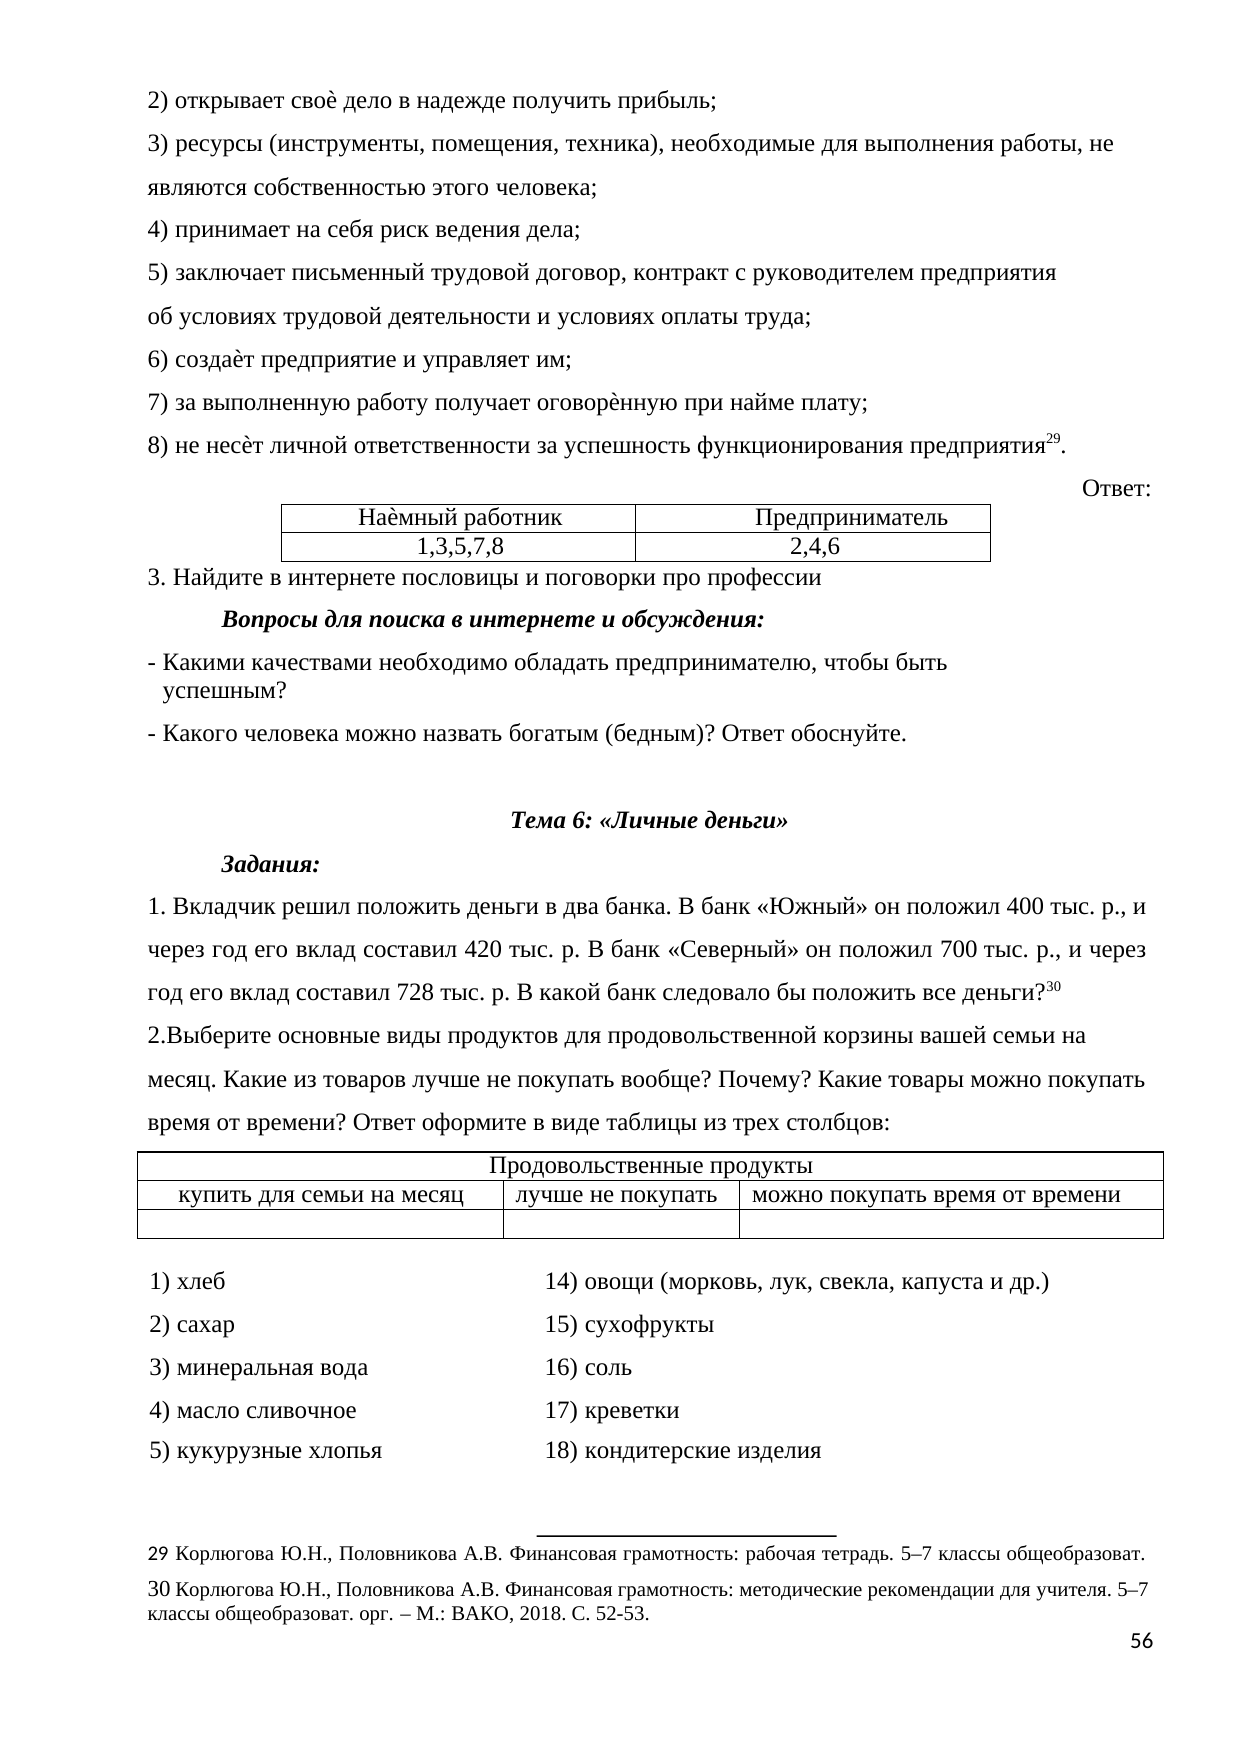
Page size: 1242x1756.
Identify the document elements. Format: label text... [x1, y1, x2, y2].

list создаѐт предприятие и управляет им; [147, 344, 1177, 373]
table_cell 1,3,5,7,8 [282, 533, 635, 561]
table_cell [138, 1210, 503, 1238]
text 1. Вкладчик решил положить деньги в два банка. В банк «Южный» он положил 400 тыс. р., и через год его вклад составил 420 тыс. р. В банк «Северный» он положил 700 тыс. р., и через год его вклад составил 728 тыс. р. В какой банк следовало бы положить все деньги?30 2.Выберите основные виды продуктов для продовольственной корзины вашей семьи на месяц. Какие из товаров лучше не покупать вообще? Почему? Какие товары можно покупать время от времени? Ответ оформите в виде таблицы из трех столбцов: [147, 891, 1151, 1136]
subtitle Тема 6: «Личные деньги» [246, 806, 1055, 834]
subtitle Вопросы для поиска в интернете и обсуждения: [221, 604, 1073, 633]
text Задания: [221, 849, 1177, 878]
table_header Наѐмный работник [282, 505, 635, 532]
table_cell купить для семьи на месяц [138, 1181, 503, 1209]
table_cell [504, 1210, 739, 1238]
list принимает на себя риск ведения дела; [147, 215, 1177, 244]
list открывает своѐ дело в надежде получить прибыль; [147, 85, 1177, 114]
table_cell можно покупать время от времени [740, 1181, 1163, 1209]
table_cell лучше не покупать [504, 1181, 739, 1209]
list Найдите в интернете пословицы и поговорки про профессии [147, 562, 1073, 590]
text Ответ: [1082, 473, 1177, 502]
table_cell [740, 1210, 1163, 1238]
list заключает письменный трудовой договор, контракт с руководителем предприятия об условиях трудовой деятельности и условиях оплаты труда; [147, 257, 1085, 329]
table_header Предприниматель [636, 505, 990, 532]
table_cell 2,4,6 [636, 533, 990, 561]
list за выполненную работу получает оговорѐнную при найме плату; [147, 387, 1177, 416]
list не несѐт личной ответственности за успешность функционирования предприятия29. [147, 430, 1177, 458]
list Какими качествами необходимо обладать предпринимателю, чтобы быть успешным? [147, 647, 1073, 704]
table_header хлеб сахар минеральная вода масло сливочное кукурузные хлопья [128, 1268, 463, 1466]
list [147, 1537, 1150, 1566]
table_header Продовольственные продукты [138, 1153, 1163, 1180]
table_header овощи (морковь, лук, свекла, капуста и др.) сухофрукты соль креветки кондитерские изделия [463, 1268, 1069, 1466]
list ресурсы (инструменты, помещения, техника), необходимые для выполнения работы, не являются собственностью этого человека; [147, 128, 1115, 201]
list Какого человека можно назвать богатым (бедным)? Ответ обоснуйте. [147, 718, 1073, 747]
